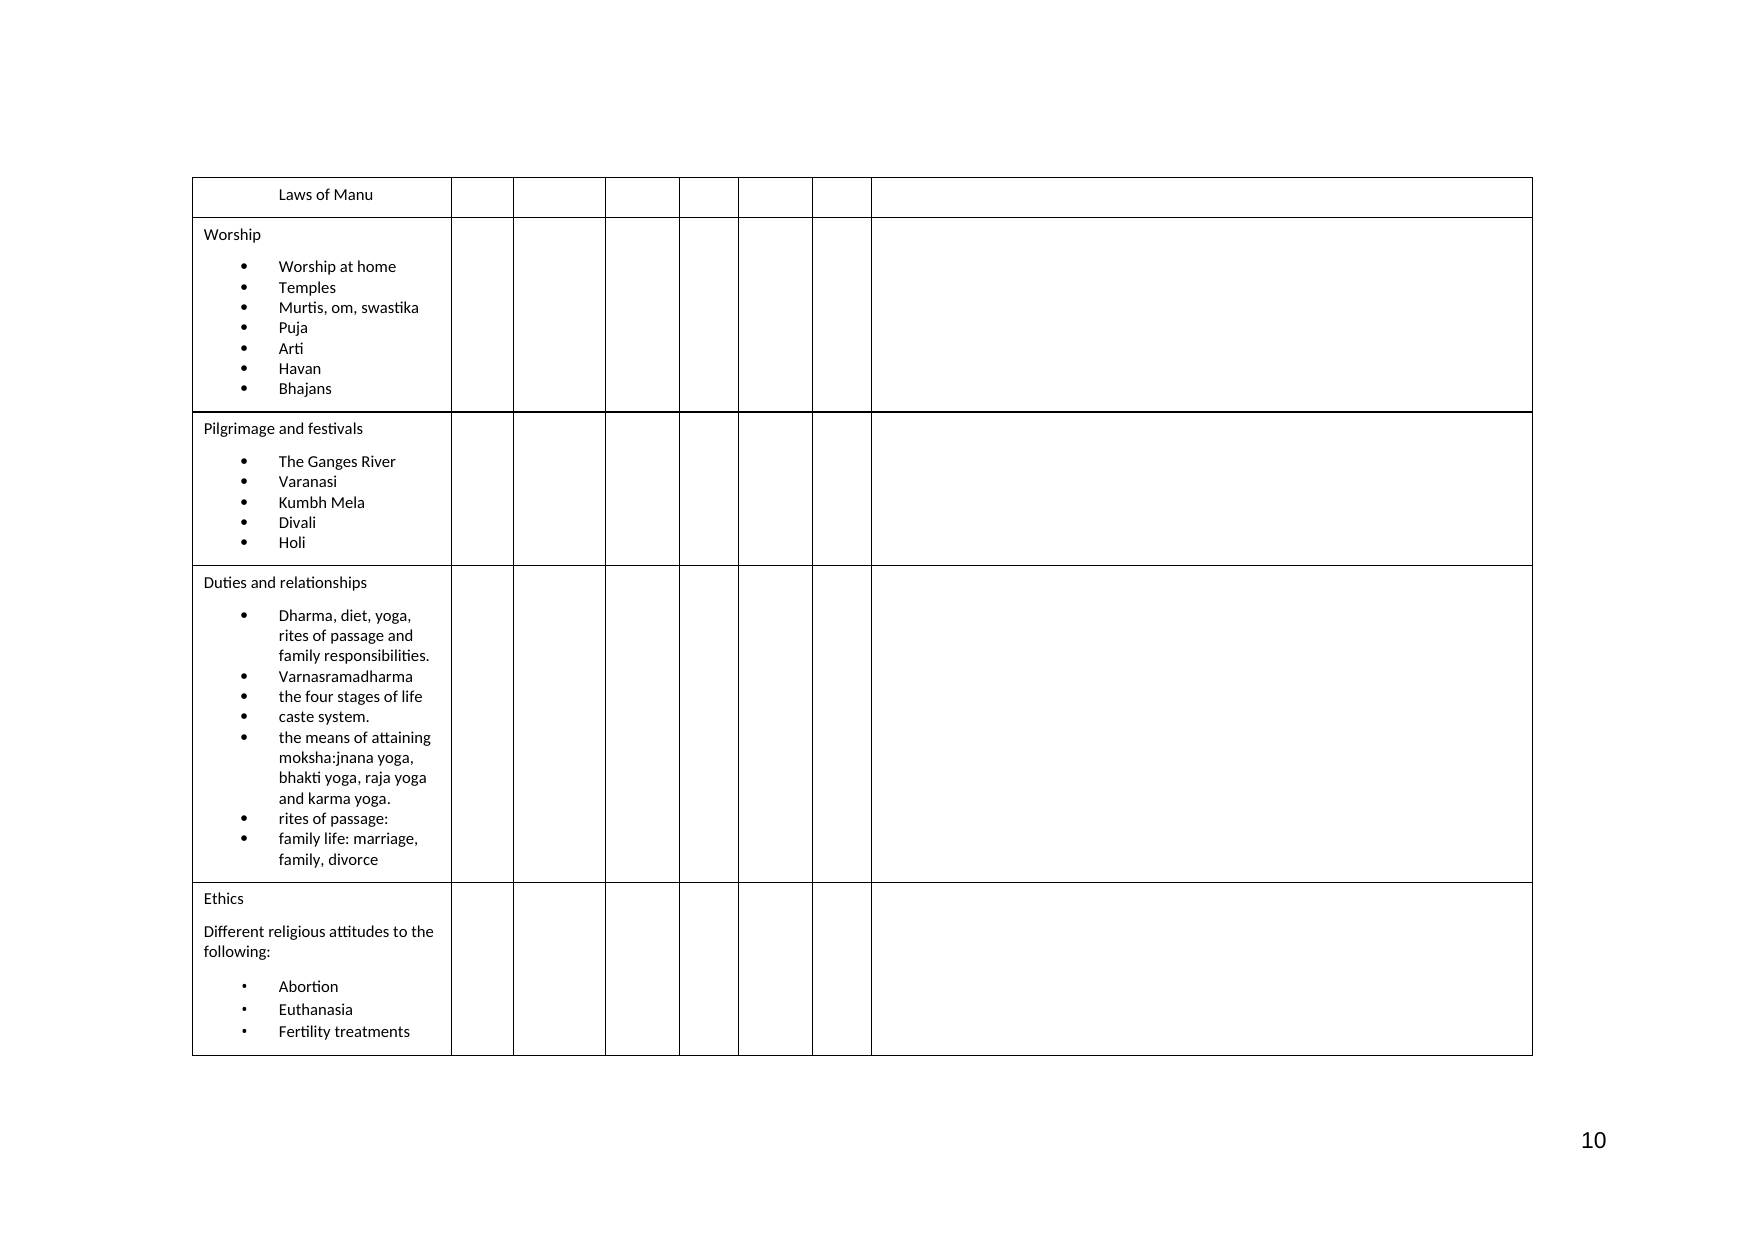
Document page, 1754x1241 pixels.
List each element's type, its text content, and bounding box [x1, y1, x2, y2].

table_cell Duties and relationships Dharma, diet, yoga, rites of passage and family responsibilities. Varnasramadharma the four stages of life caste system. the means of attaining moksha:jnana yoga, bhakti yoga, raja yoga and karma yoga. rites of passage: family life: marriage, family, divorce [193, 566, 451, 882]
table_cell [680, 566, 738, 882]
table_cell [813, 566, 871, 882]
table_cell [606, 178, 679, 217]
table_cell [514, 566, 605, 882]
table_cell [680, 413, 738, 565]
table_cell [739, 218, 812, 411]
table_cell [813, 883, 871, 1055]
table_cell [606, 218, 679, 411]
table_cell [739, 566, 812, 882]
table_cell Worship Worship at home Temples Murtis, om, swastika Puja Arti Havan Bhajans [193, 218, 451, 411]
table_cell [739, 883, 812, 1055]
table_cell [452, 218, 513, 411]
table_cell [813, 178, 871, 217]
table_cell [193, 178, 451, 217]
table_cell [452, 413, 513, 565]
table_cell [193, 883, 451, 1055]
table_cell [606, 883, 679, 1055]
table_cell [872, 883, 1532, 1055]
table_cell [452, 883, 513, 1055]
table_cell [813, 413, 871, 565]
table_cell [514, 218, 605, 411]
table_cell [606, 566, 679, 882]
table_cell [680, 218, 738, 411]
table_cell [680, 178, 738, 217]
table_cell [514, 178, 605, 217]
table_cell [739, 178, 812, 217]
table_cell [872, 178, 1532, 217]
table_cell [680, 883, 738, 1055]
table_cell [813, 218, 871, 411]
table_cell [739, 413, 812, 565]
table_cell Pilgrimage and festivals The Ganges River Varanasi Kumbh Mela Divali Holi [193, 413, 451, 565]
table_cell [514, 883, 605, 1055]
table_cell [452, 566, 513, 882]
table_cell [606, 413, 679, 565]
table_cell [872, 413, 1532, 565]
table_cell [452, 178, 513, 217]
table_cell [872, 218, 1532, 411]
table_cell [872, 566, 1532, 882]
table_cell [514, 413, 605, 565]
